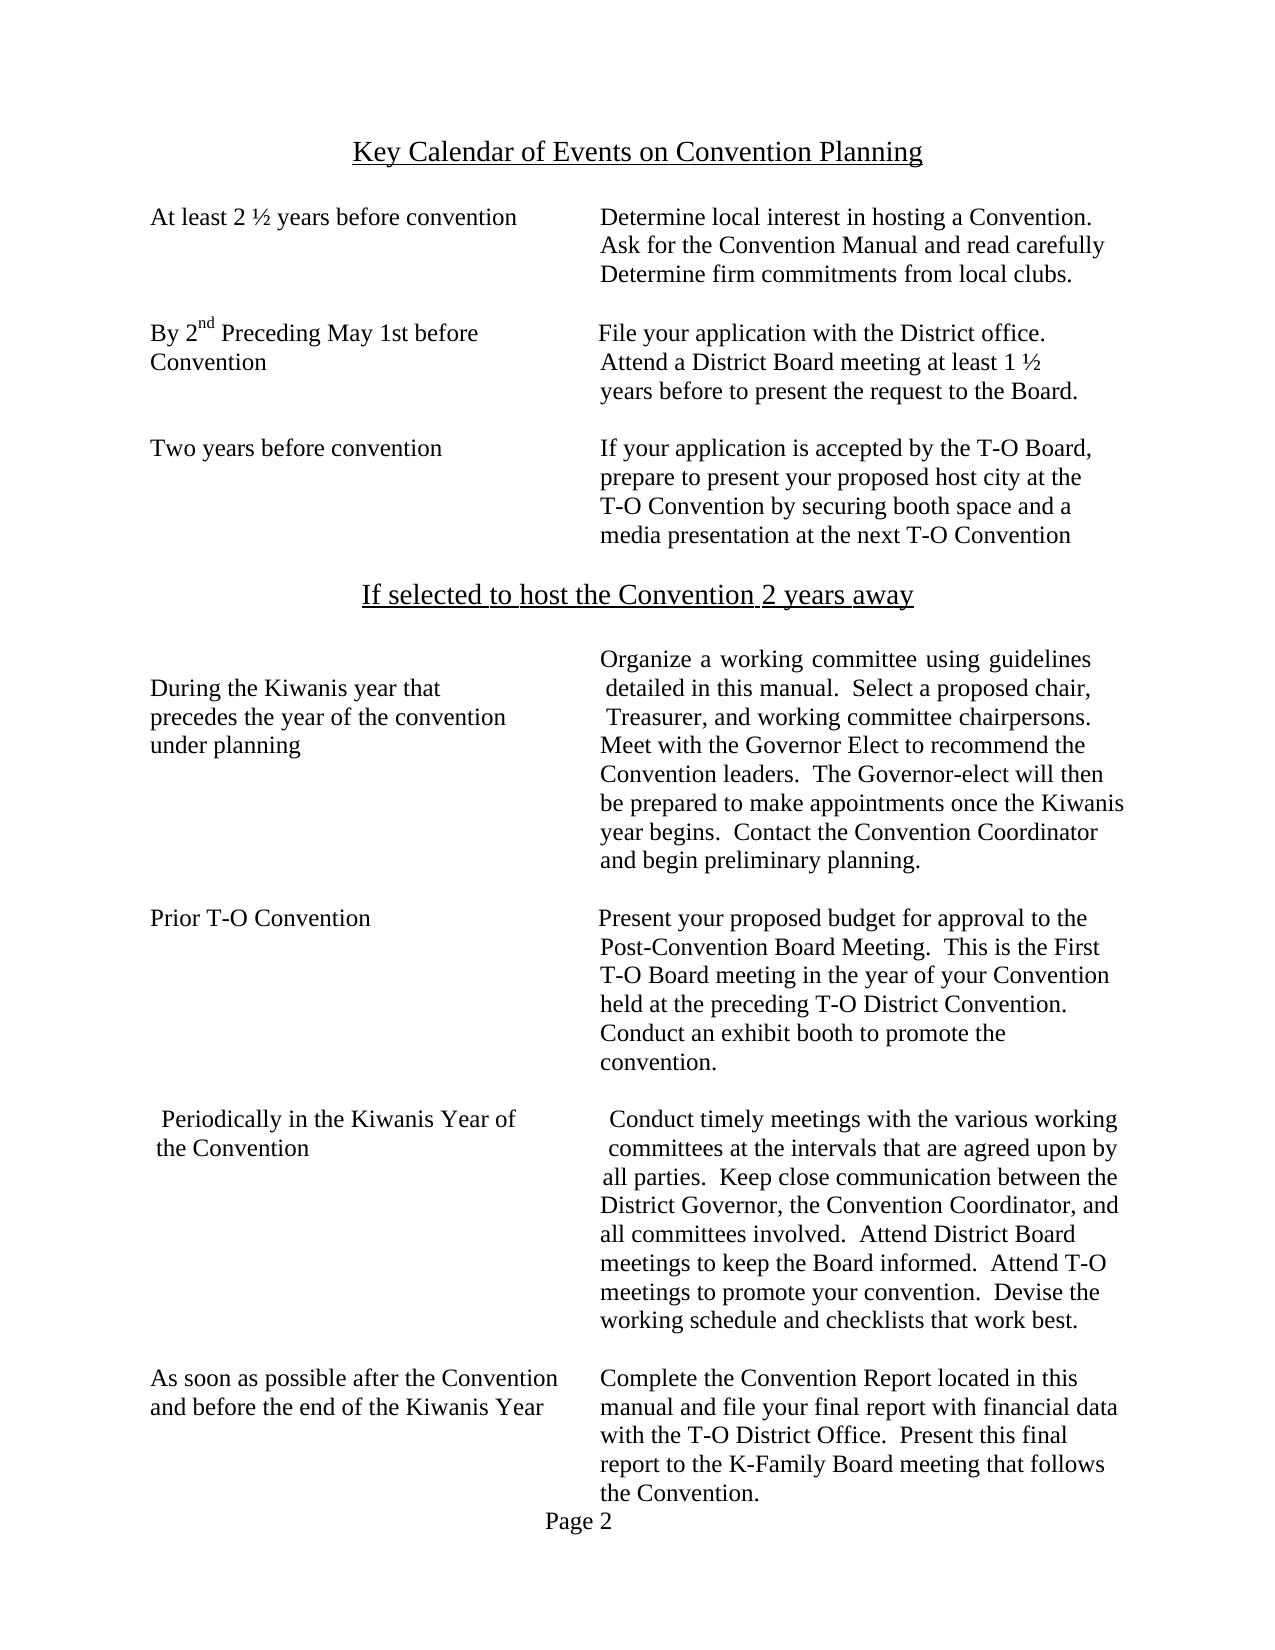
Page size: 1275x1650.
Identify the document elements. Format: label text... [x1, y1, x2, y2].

text Two years before convention If your application is accepted by the T-O Board, prepare to present your proposed host city at the T-O Convention by securing booth space and a media presentation at the next T-O Convention [150, 433, 1098, 548]
text At least 2 ½ years before convention Determine local interest in hosting a Convention. [150, 202, 1137, 231]
text be prepared to make appointments once the Kiwanis year begins. Contact the Convention Coordinator and begin preliminary planning. [600, 788, 1130, 874]
text Key Calendar of Events on Convention Planning [352, 134, 1137, 168]
text If selected to host the Convention 2 years away [361, 577, 1137, 610]
text Periodically in the Kiwanis Year of Conduct timely meetings with the various working the Convention committees at the intervals that are agreed upon by all parties. Keep close communication between the [146, 1104, 1117, 1191]
text Page 2 [540, 1507, 617, 1535]
text Ask for the Convention Manual and read carefully [600, 231, 1137, 259]
text Organize a working committee using guidelines During the Kiwanis year that detailed in this manual. Select a proposed chair, precedes the year of the convention Treasurer, and working committee chairpersons. under planning Meet with the Governor Elect to recommend the [150, 644, 1092, 759]
text As soon as possible after the Convention Complete the Convention Report located in this [150, 1363, 1137, 1392]
text Convention leaders. The Governor-elect will then [600, 759, 1137, 788]
text and before the end of the Kiwanis Year manual and file your final report with financial data with the T-O District Office. Present this final report to the K-Family Board meeting that follows the Convention. [150, 1392, 1124, 1507]
text Prior T-O Convention Present your proposed budget for approval to the Post-Convention Board Meeting. This is the First T-O Board meeting in the year of your Convention held at the preceding T-O District Convention. Conduct an exhibit booth to promote the convention. [150, 903, 1116, 1076]
text Determine firm commitments from local clubs. [600, 259, 1137, 288]
text District Governor, the Convention Coordinator, and all committees involved. Attend District Board meetings to keep the Board informed. Attend T-O meetings to promote your convention. Devise the working schedule and checklists that work best. [600, 1191, 1125, 1334]
text By 2nd Preceding May 1st before File your application with the District office. Convention Attend a District Board meeting at least 1 ½ [150, 313, 1054, 376]
text years before to present the request to the Board. [600, 376, 1137, 405]
